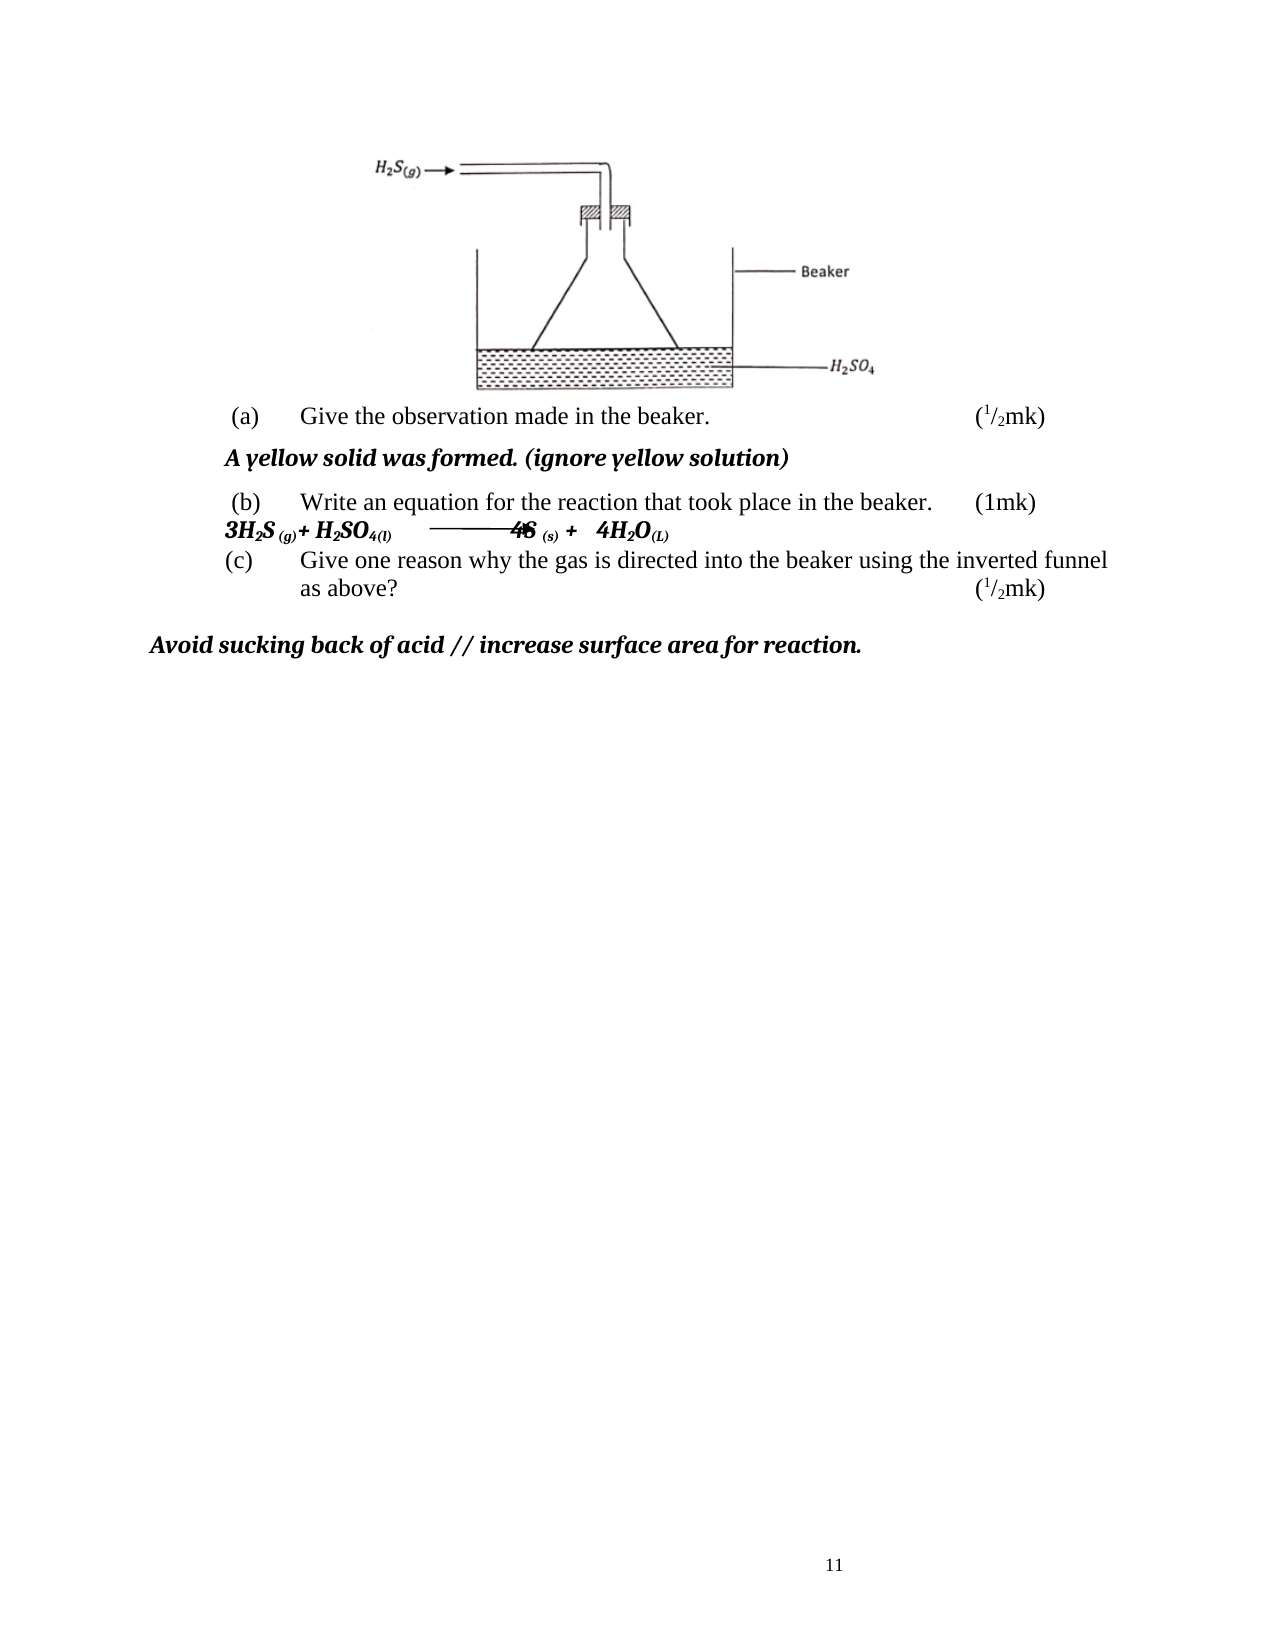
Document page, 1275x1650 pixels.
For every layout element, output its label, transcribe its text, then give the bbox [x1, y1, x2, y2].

text A yellow solid was formed. (ignore yellow solution) [150, 444, 1125, 473]
text as above? (1/2mk) [225, 573, 1125, 602]
text Avoid sucking back of acid // increase surface area for reaction. [150, 631, 1125, 660]
text 3H2S (g)+ H2SO4(l) 4S (s) + 4H2O(L) [150, 516, 1125, 545]
text (c) Give one reason why the gas is directed into the beaker using the inverted funnel [150, 545, 1125, 573]
picture [362, 150, 903, 401]
list Write an equation for the reaction that took place in the beaker. (1mk) [231, 487, 1125, 516]
list Give the observation made in the beaker. (1/2mk) [231, 401, 1125, 430]
